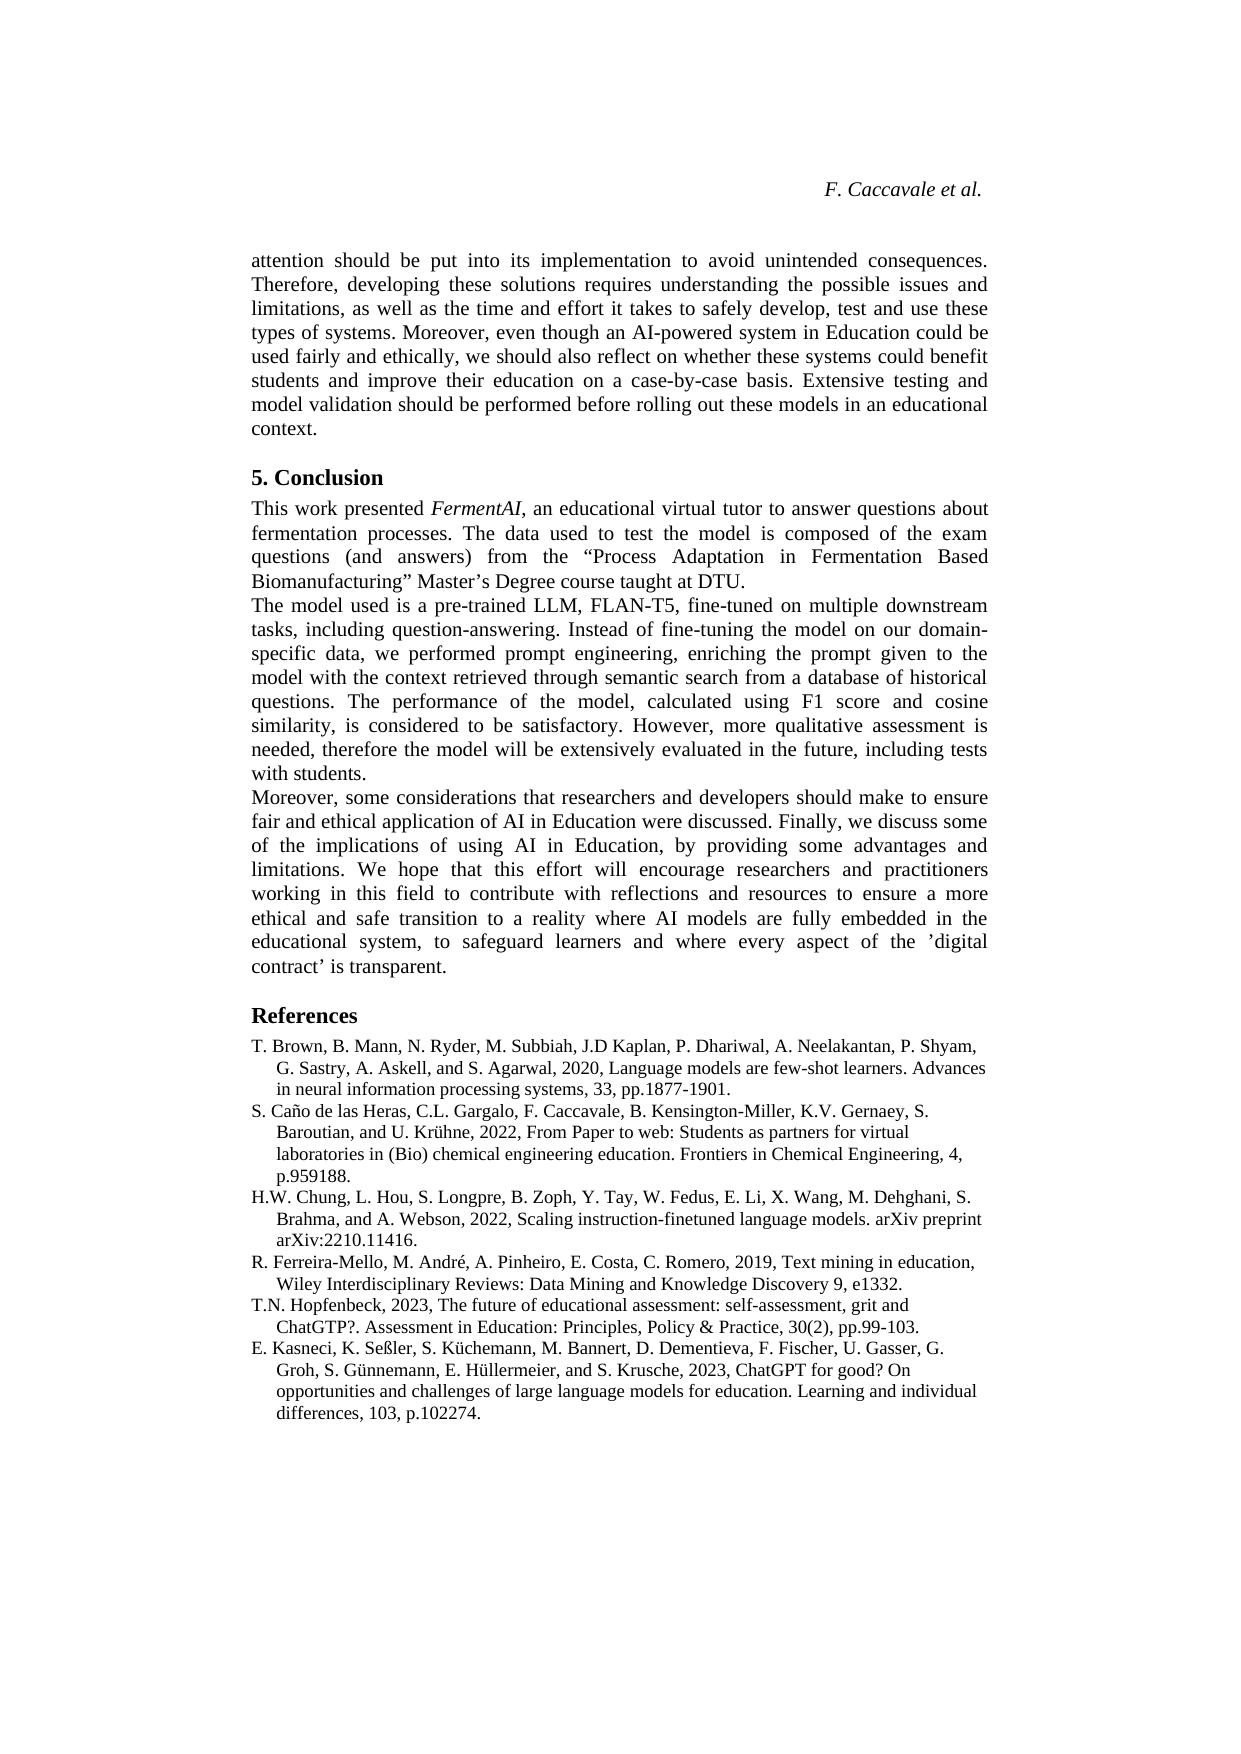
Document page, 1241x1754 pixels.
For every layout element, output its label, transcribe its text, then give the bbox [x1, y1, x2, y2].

text T. Brown, B. Mann, N. Ryder, M. Subbiah, J.D Kaplan, P. Dhariwal, A. Neelakantan, P. Shyam, G. Sastry, A. Askell, and S. Agarwal, 2020, Language models are few-shot learners. Advances in neural information processing systems, 33, pp.1877-1901. [251, 1035, 989, 1100]
text S. Caño de las Heras, C.L. Gargalo, F. Caccavale, B. Kensington-Miller, K.V. Gernaey, S. Baroutian, and U. Krühne, 2022, From Paper to web: Students as partners for virtual laboratories in (Bio) chemical engineering education. Frontiers in Chemical Engineering, 4, p.959188. [251, 1100, 989, 1186]
text The model used is a pre-trained LLM, FLAN-T5, fine-tuned on multiple downstream tasks, including question-answering. Instead of fine-tuning the model on our domain-specific data, we performed prompt engineering, enriching the prompt given to the model with the context retrieved through semantic search from a database of historical questions. The performance of the model, calculated using F1 score and cosine similarity, is considered to be satisfactory. However, more qualitative assessment is needed, therefore the model will be extensively evaluated in the future, including tests with students. [251, 593, 989, 785]
text T.N. Hopfenbeck, 2023, The future of educational assessment: self-assessment, grit and ChatGTP?. Assessment in Education: Principles, Policy & Practice, 30(2), pp.99-103. [251, 1294, 989, 1337]
text Conclusion [251, 465, 989, 490]
text R. Ferreira-Mello, M. André, A. Pinheiro, E. Costa, C. Romero, 2019, Text mining in education, Wiley Interdisciplinary Reviews: Data Mining and Knowledge Discovery 9, e1332. [251, 1251, 989, 1294]
text References [251, 1003, 989, 1029]
text This work presented FermentAI, an educational virtual tutor to answer questions about fermentation processes. The data used to test the model is composed of the exam questions (and answers) from the “Process Adaptation in Fermentation Based Biomanufacturing” Master’s Degree course taught at DTU. [251, 496, 989, 593]
text H.W. Chung, L. Hou, S. Longpre, B. Zoph, Y. Tay, W. Fedus, E. Li, X. Wang, M. Dehghani, S. Brahma, and A. Webson, 2022, Scaling instruction-finetuned language models. arXiv preprint arXiv:2210.11416. [251, 1186, 989, 1251]
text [251, 248, 989, 440]
text Moreover, some considerations that researchers and developers should make to ensure fair and ethical application of AI in Education were discussed. Finally, we discuss some of the implications of using AI in Education, by providing some advantages and limitations. We hope that this effort will encourage researchers and practitioners working in this field to contribute with reflections and resources to ensure a more ethical and safe transition to a reality where AI models are fully embedded in the educational system, to safeguard learners and where every aspect of the ’digital contract’ is transparent. [251, 785, 989, 978]
text E. Kasneci, K. Seßler, S. Küchemann, M. Bannert, D. Dementieva, F. Fischer, U. Gasser, G. Groh, S. Günnemann, E. Hüllermeier, and S. Krusche, 2023, ChatGPT for good? On opportunities and challenges of large language models for education. Learning and individual differences, 103, p.102274. [251, 1337, 989, 1423]
